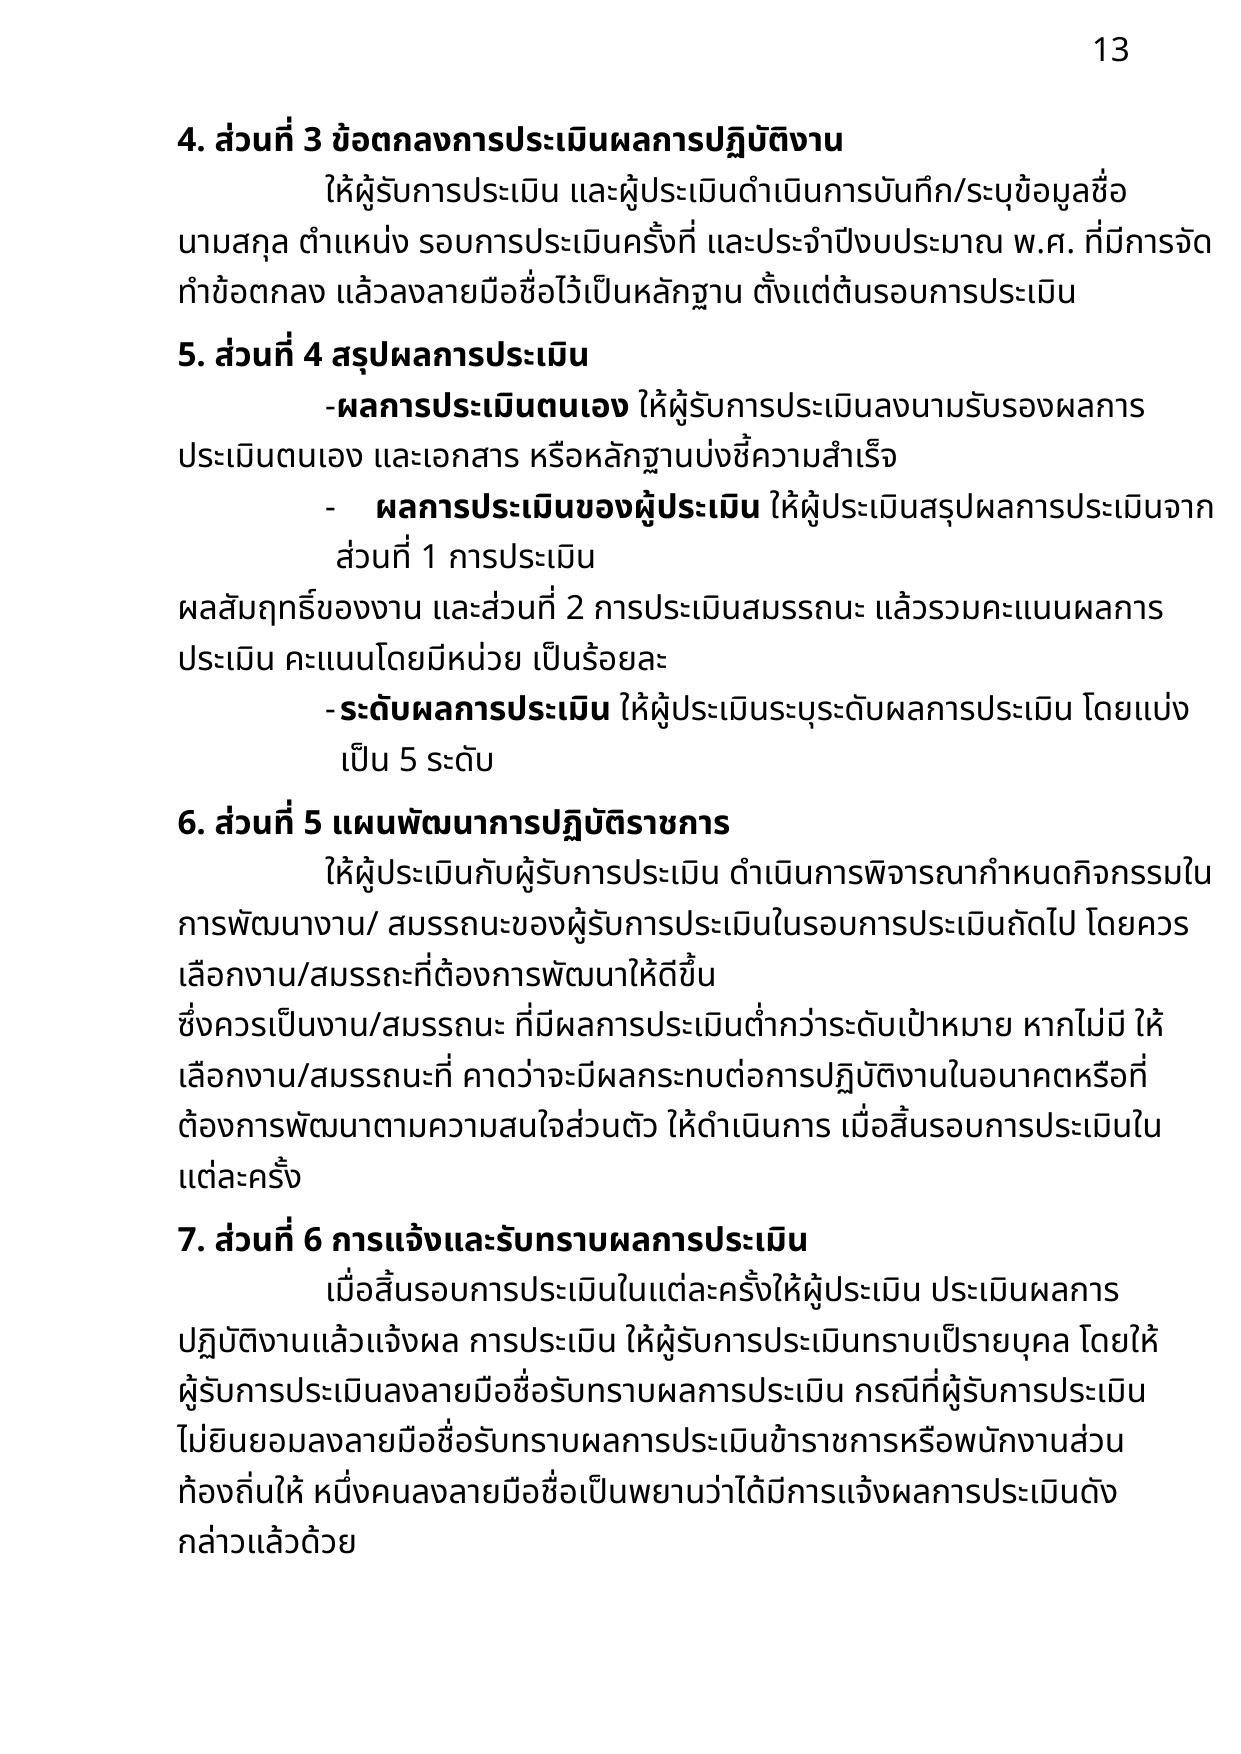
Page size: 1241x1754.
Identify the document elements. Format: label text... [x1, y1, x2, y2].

list ระดับผลการประเมิน ให้ผู้ประเมินระบุระดับผลการประเมิน โดยแบ่งเป็น 5 ระดับ [325, 685, 1233, 786]
list ผลการประเมินของผู้ประเมิน ให้ผู้ประเมินสรุปผลการประเมินจากส่วนที่ 1 การประเมิน [325, 483, 1233, 584]
text ซึ่งควรเป็นงาน/สมรรถนะ ที่มีผลการประเมินต่ำกว่าระดับเป้าหมาย หากไม่มี ให้เลือกงาน/สมรรถนะที่ คาดว่าจะมีผลกระทบต่อการปฏิบัติงานในอนาคตหรือที่ต้องการพัฒนาตามความสนใจส่วนตัว ให้ดำเนินการ เมื่อสิ้นรอบการประเมินในแต่ละครั้ง [177, 1001, 1221, 1203]
text 6. ส่วนที่ 5 แผนพัฒนาการปฏิบัติราชการ [177, 799, 1233, 849]
text ให้ผู้ประเมินกับผู้รับการประเมิน ดำเนินการพิจารณากำหนดกิจกรรมในการพัฒนางาน/ สมรรถนะของผู้รับการประเมินในรอบการประเมินถัดไป โดยควรเลือกงาน/สมรรถะที่ต้องการพัฒนาให้ดีขึ้น [177, 849, 1221, 1001]
text 4. ส่วนที่ 3 ข้อตกลงการประเมินผลการปฏิบัติงาน [177, 116, 1233, 167]
text 13 [1092, 25, 1233, 71]
text 5. ส่วนที่ 4 สรุปผลการประเมิน [177, 331, 1233, 382]
text 7. ส่วนที่ 6 การแจ้งและรับทราบผลการประเมิน [177, 1216, 1233, 1266]
text ให้ผู้รับการประเมิน และผู้ประเมินดำเนินการบันทึก/ระบุข้อมูลชื่อ นามสกุล ตำแหน่ง รอบการประเมินครั้งที่ และประจำปีงบประมาณ พ.ศ. ที่มีการจัดทำข้อตกลง แล้วลงลายมือชื่อไว้เป็นหลักฐาน ตั้งแต่ต้นรอบการประเมิน [177, 167, 1233, 318]
list ผลการประเมินตนเอง ให้ผู้รับการประเมินลงนามรับรองผลการประเมินตนเอง และเอกสาร หรือหลักฐานบ่งชี้ความสำเร็จ [177, 382, 1208, 483]
text เมื่อสิ้นรอบการประเมินในแต่ละครั้งให้ผู้ประเมิน ประเมินผลการปฏิบัติงานแล้วแจ้งผล การประเมิน ให้ผู้รับการประเมินทราบเป็รายบุคล โดยให้ผู้รับการประเมินลงลายมือชื่อรับทราบผลการประเมิน กรณีที่ผู้รับการประเมินไม่ยินยอมลงลายมือชื่อรับทราบผลการประเมินข้าราชการหรือพนักงานส่วนท้องถิ่นให้ หนึ่งคนลงลายมือชื่อเป็นพยานว่าได้มีการแจ้งผลการประเมินดังกล่าวแล้วด้วย [177, 1266, 1171, 1569]
text ผลสัมฤทธิ์ของงาน และส่วนที่ 2 การประเมินสมรรถนะ แล้วรวมคะแนนผลการประเมิน คะแนนโดยมีหน่วย เป็นร้อยละ [177, 584, 1171, 685]
